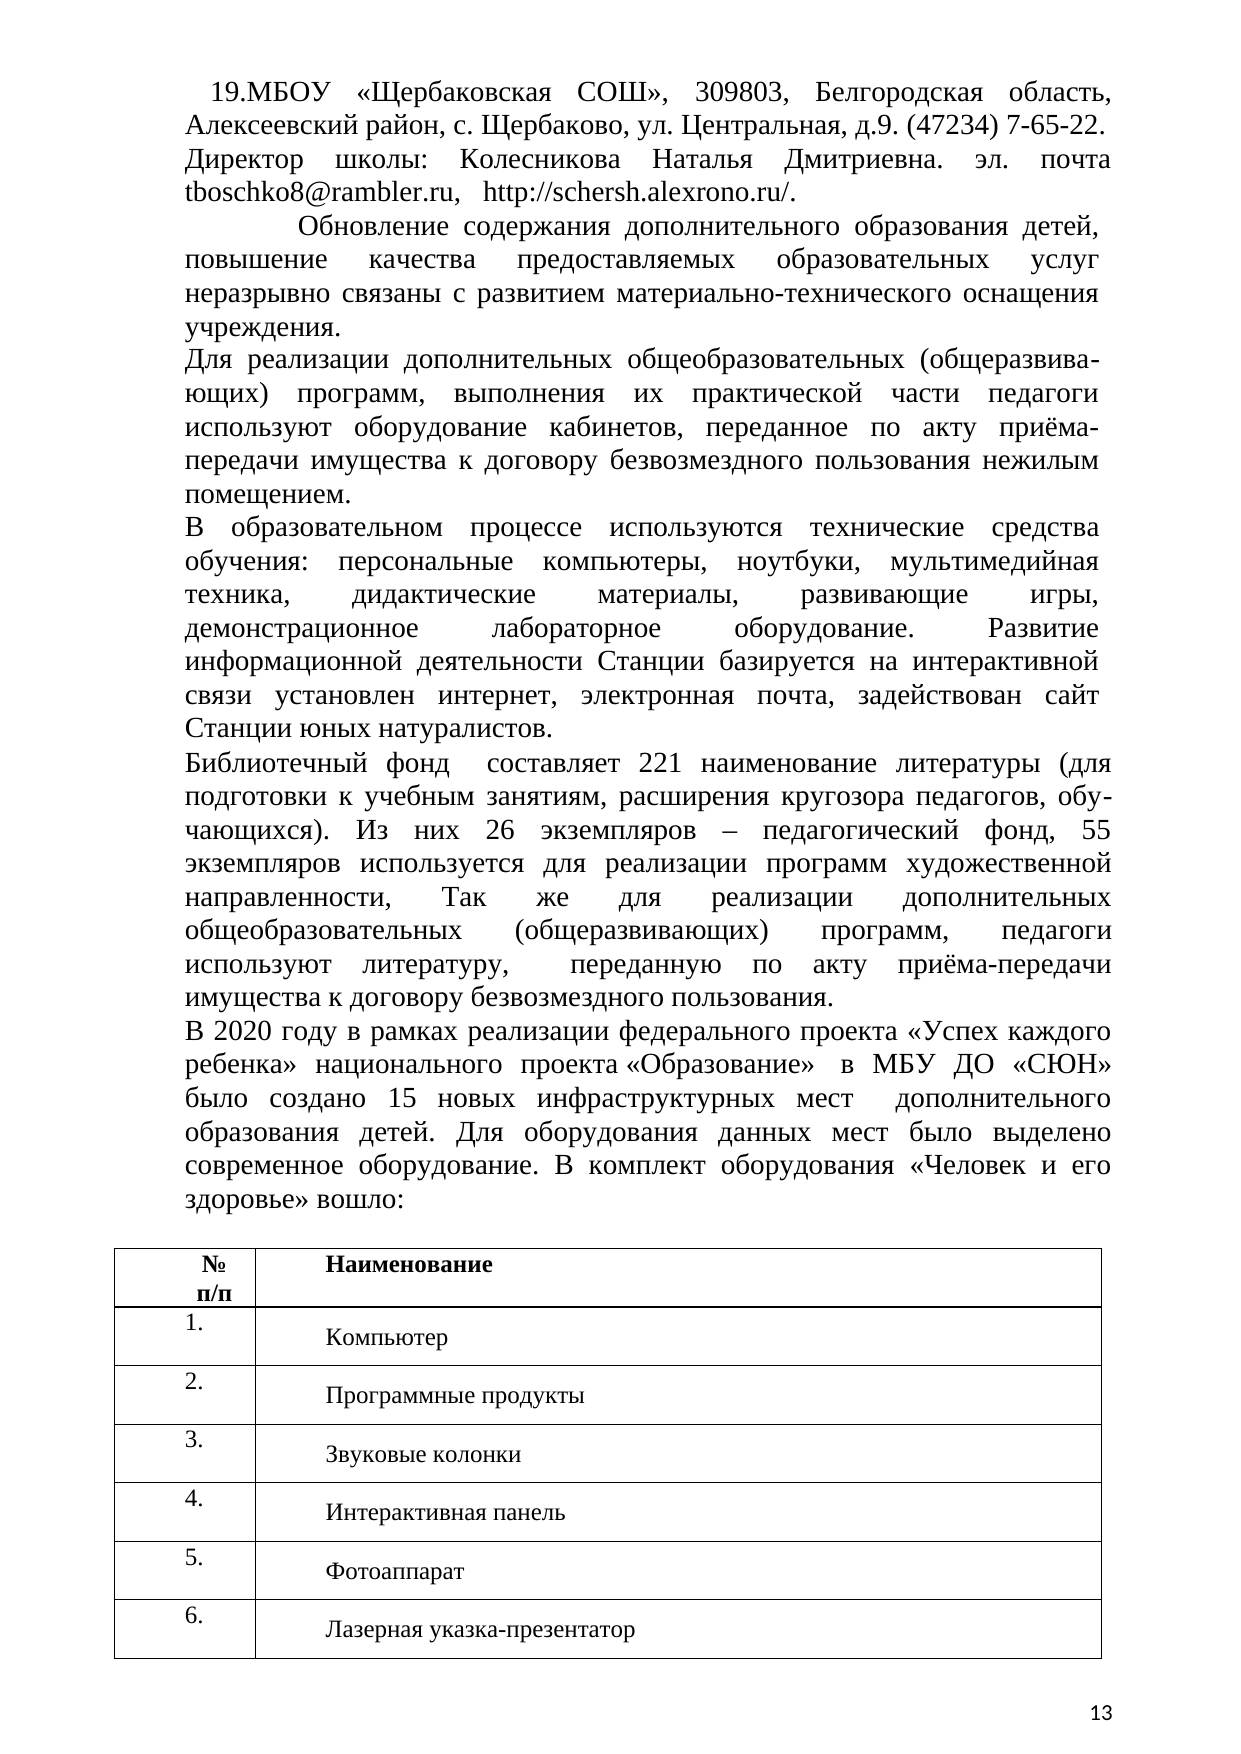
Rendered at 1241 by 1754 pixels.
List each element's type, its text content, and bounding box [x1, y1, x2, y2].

table_cell Программные продукты [256, 1366, 1101, 1423]
table_cell [115, 1542, 255, 1599]
table_cell [115, 1366, 255, 1423]
text В 2020 году в рамках реализации федерального проекта «Успех каждого ребенка» национального проекта «Образование» в МБУ ДО «СЮН» было создано 15 новых инфраструктурных мест дополнительного образования детей. Для оборудования данных мест было выделено современное оборудование. В комплект оборудования «Человек и его здоровье» вошло: [184, 1013, 1112, 1214]
table_header Наименование [256, 1249, 1101, 1306]
table_cell [115, 1600, 255, 1658]
table_cell Лазерная указка-презентатор [256, 1600, 1101, 1658]
text В образовательном процессе используются технические средства обучения: персональные компьютеры, ноутбуки, мультимедийная техника, дидактические материалы, развивающие игры, демонстрационное лабораторное оборудование. Развитие информационной деятельности Станции базируется на интерактивной связи установлен интернет, электронная почта, задействован сайт Станции юных натуралистов. [184, 510, 1100, 745]
text Директор школы: Колесникова Наталья Дмитриевна. эл. почта tboschko8@rambler.ru, http://schersh.alexrono.ru/. [184, 141, 1112, 208]
text Библиотечный фонд составляет 221 наименование литературы (для подготовки к учебным занятиям, расширения кругозора педагогов, обучающихся). Из них 26 экземпляров – педагогический фонд, 55 экземпляров используется для реализации программ художественной направленности, Так же для реализации дополнительных общеобразовательных (общеразвивающих) программ, педагоги используют литературу, переданную по акту приёма-передачи имущества к договору безвозмездного пользования. [184, 745, 1112, 1013]
table_cell [115, 1425, 255, 1482]
table_cell [115, 1308, 255, 1365]
table_cell Компьютер [256, 1308, 1101, 1365]
table_cell Интерактивная панель [256, 1483, 1101, 1541]
text Для реализации дополнительных общеобразовательных (общеразвивающих) программ, выполнения их практической части педагоги используют оборудование кабинетов, переданное по акту приёма-передачи имущества к договору безвозмездного пользования нежилым помещением. [184, 342, 1100, 510]
text 19.МБОУ «Щербаковская СОШ», 309803, Белгородская область, Алексеевский район, с. Щербаково, ул. Центральная, д.9. (47234) 7-65-22. [184, 74, 1112, 141]
table_header № п/п [115, 1249, 255, 1306]
text Обновление содержания дополнительного образования детей, повышение качества предоставляемых образовательных услуг неразрывно связаны с развитием материально-технического оснащения учреждения. [184, 208, 1100, 342]
table_cell Звуковые колонки [256, 1425, 1101, 1482]
table_cell Фотоаппарат [256, 1542, 1101, 1599]
table_cell [115, 1483, 255, 1541]
